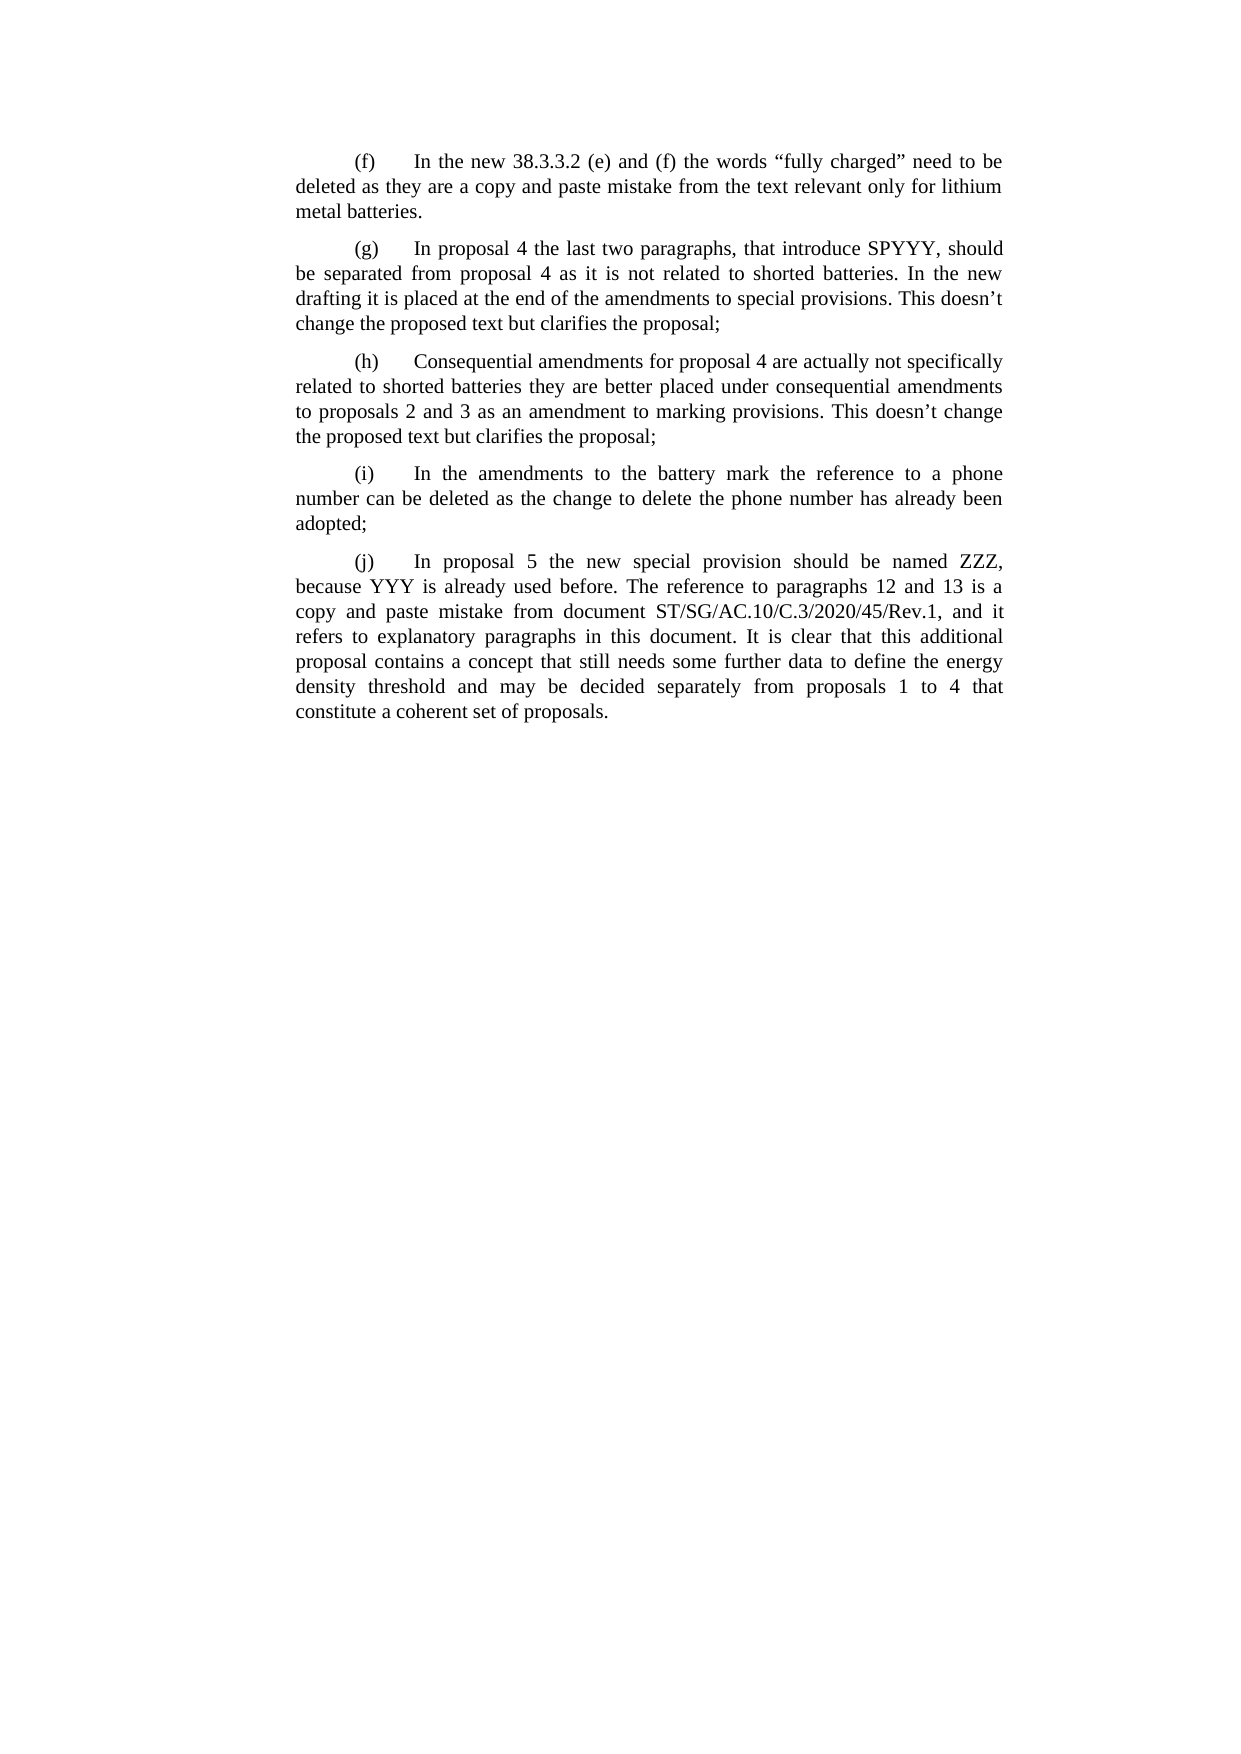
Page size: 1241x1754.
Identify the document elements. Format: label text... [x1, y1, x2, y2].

text (i) In the amendments to the battery mark the reference to a phone number can be deleted as the change to delete the phone number has already been adopted; [295, 460, 1004, 535]
text (g) In proposal 4 the last two paragraphs, that introduce SPYYY, should be separated from proposal 4 as it is not related to shorted batteries. In the new drafting it is placed at the end of the amendments to special provisions. This doesn’t change the proposed text but clarifies the proposal; [295, 235, 1004, 335]
text (j) In proposal 5 the new special provision should be named ZZZ, because YYY is already used before. The reference to paragraphs 12 and 13 is a copy and paste mistake from document ST/SG/AC.10/C.3/2020/45/Rev.1, and it refers to explanatory paragraphs in this document. It is clear that this additional proposal contains a concept that still needs some further data to define the energy density threshold and may be decided separately from proposals 1 to 4 that constitute a coherent set of proposals. [295, 548, 1004, 723]
text (f) In the new 38.3.3.2 (e) and (f) the words “fully charged” need to be deleted as they are a copy and paste mistake from the text relevant only for lithium metal batteries. [295, 148, 1004, 223]
text (h) Consequential amendments for proposal 4 are actually not specifically related to shorted batteries they are better placed under consequential amendments to proposals 2 and 3 as an amendment to marking provisions. This doesn’t change the proposed text but clarifies the proposal; [295, 348, 1004, 448]
